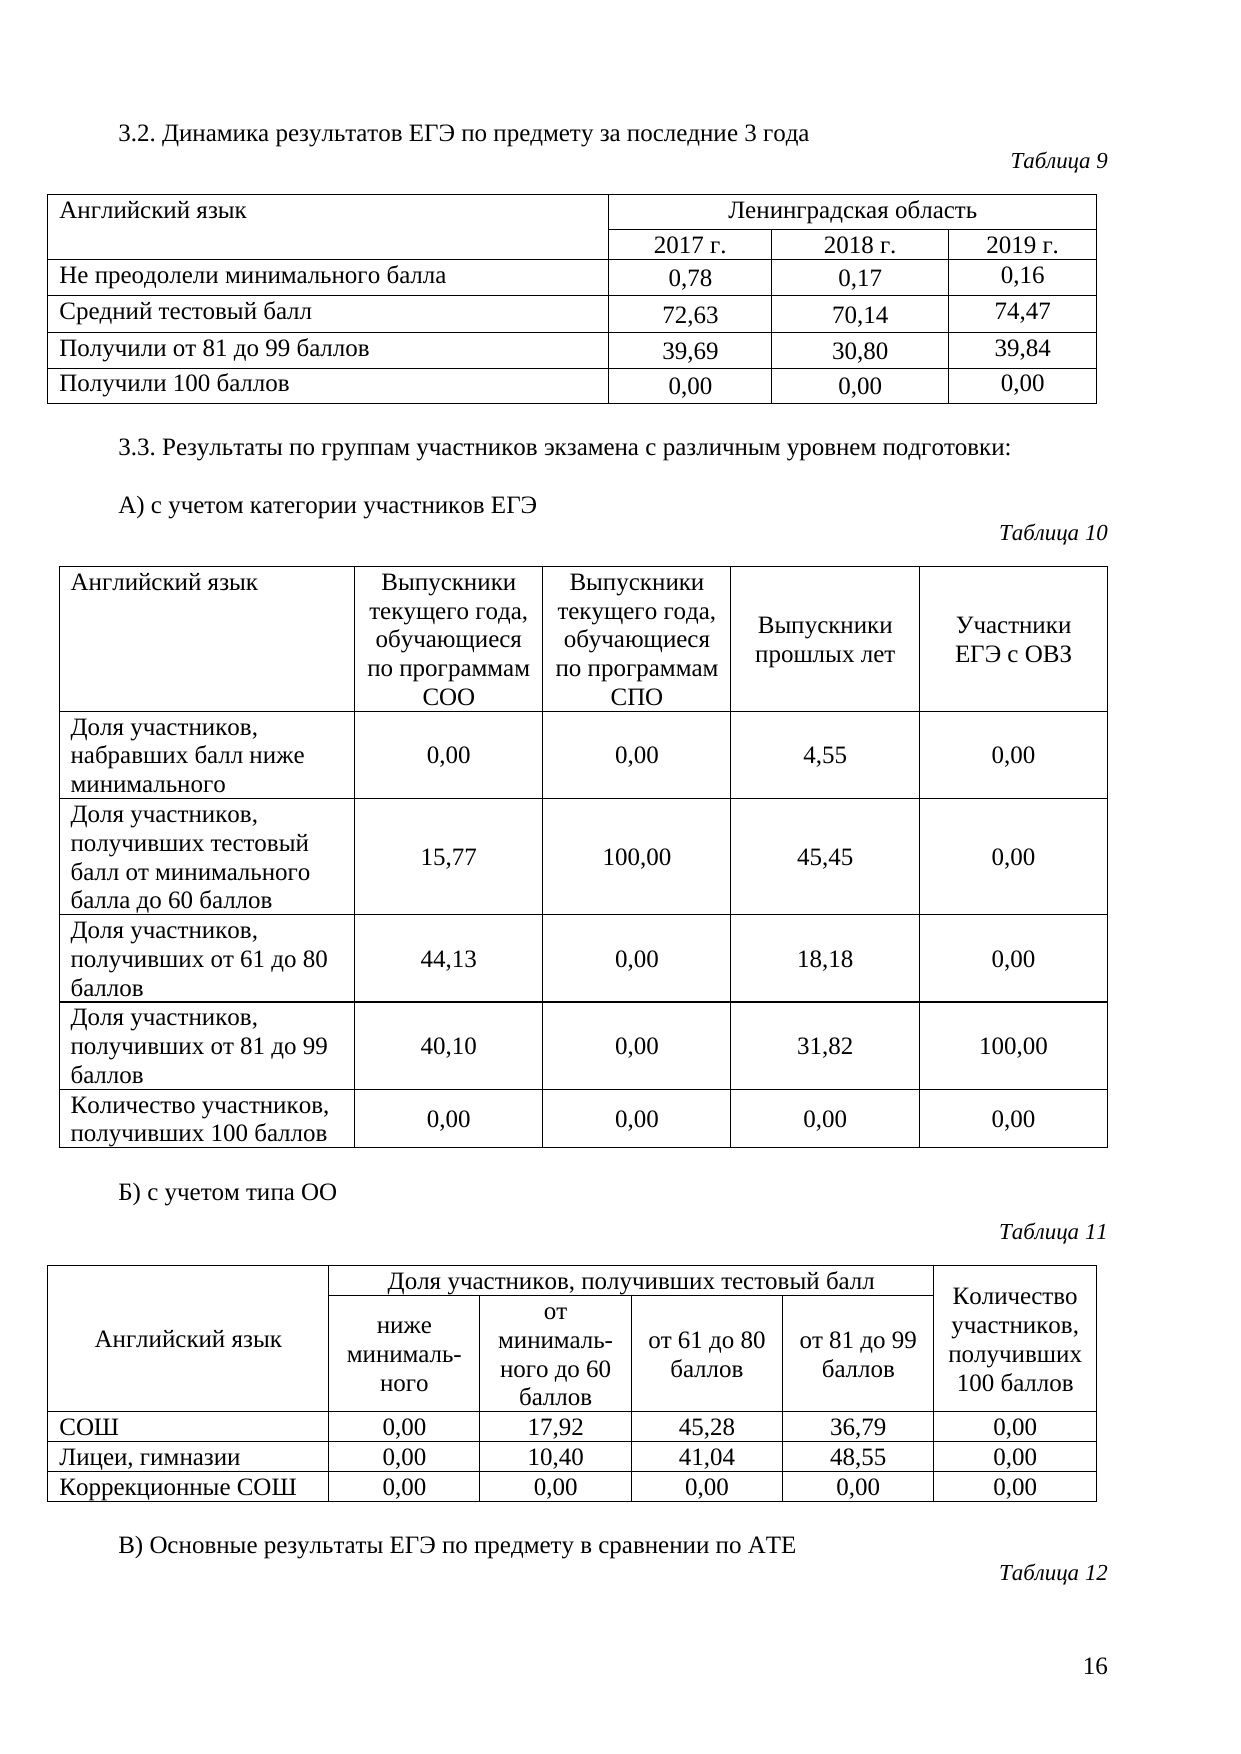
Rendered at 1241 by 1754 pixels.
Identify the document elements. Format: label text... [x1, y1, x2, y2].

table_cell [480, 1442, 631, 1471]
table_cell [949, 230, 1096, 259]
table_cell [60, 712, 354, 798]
text Таблица 10 [59, 519, 1107, 545]
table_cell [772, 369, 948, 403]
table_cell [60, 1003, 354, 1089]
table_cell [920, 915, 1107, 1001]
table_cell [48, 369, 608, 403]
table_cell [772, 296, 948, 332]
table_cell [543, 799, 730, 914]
list В) Основные результаты ЕГЭ по предмету в сравнении по АТЕ [118, 1530, 1107, 1559]
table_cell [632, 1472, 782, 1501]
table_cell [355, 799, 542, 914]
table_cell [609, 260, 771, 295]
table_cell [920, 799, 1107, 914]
list А) с учетом категории участников ЕГЭ [118, 490, 1107, 519]
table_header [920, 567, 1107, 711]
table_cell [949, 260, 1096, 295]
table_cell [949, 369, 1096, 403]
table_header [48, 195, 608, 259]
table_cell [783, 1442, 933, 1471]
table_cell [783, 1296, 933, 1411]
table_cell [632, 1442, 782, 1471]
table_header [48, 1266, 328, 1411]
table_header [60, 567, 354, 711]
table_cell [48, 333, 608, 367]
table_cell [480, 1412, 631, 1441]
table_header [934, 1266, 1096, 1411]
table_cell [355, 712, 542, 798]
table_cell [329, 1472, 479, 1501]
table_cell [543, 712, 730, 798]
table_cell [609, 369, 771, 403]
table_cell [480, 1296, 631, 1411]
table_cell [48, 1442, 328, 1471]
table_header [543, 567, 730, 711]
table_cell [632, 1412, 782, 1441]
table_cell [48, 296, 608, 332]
text Таблица 12 [59, 1559, 1107, 1586]
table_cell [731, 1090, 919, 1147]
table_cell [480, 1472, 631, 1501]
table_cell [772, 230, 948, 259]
text 3.3. Результаты по группам участников экзамена с различным уровнем подготовки: [118, 432, 1107, 461]
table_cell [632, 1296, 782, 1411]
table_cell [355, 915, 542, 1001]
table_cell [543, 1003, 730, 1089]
list Б) с учетом типа ОО [118, 1177, 1107, 1206]
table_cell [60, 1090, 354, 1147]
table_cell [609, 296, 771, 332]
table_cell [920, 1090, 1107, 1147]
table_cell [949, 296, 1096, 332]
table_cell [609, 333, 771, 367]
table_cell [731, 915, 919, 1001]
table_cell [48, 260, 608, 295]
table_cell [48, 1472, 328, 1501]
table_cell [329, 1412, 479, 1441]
text Таблица 9 [59, 147, 1107, 173]
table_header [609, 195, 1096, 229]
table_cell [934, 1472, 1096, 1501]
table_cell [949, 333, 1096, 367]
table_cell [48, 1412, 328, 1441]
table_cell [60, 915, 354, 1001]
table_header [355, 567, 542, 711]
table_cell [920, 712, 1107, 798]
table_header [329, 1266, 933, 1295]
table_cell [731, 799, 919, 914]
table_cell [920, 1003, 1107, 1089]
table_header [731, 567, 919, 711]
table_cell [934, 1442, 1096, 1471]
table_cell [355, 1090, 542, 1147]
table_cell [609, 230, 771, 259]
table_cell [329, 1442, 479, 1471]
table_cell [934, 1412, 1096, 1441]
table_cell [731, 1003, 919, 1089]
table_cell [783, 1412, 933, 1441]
text 3.2. Динамика результатов ЕГЭ по предмету за последние 3 года [118, 118, 1107, 147]
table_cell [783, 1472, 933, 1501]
text Таблица 11 [59, 1218, 1107, 1244]
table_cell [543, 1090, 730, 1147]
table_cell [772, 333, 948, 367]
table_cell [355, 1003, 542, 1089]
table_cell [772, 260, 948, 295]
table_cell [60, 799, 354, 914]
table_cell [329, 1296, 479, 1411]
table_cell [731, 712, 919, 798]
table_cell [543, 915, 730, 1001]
